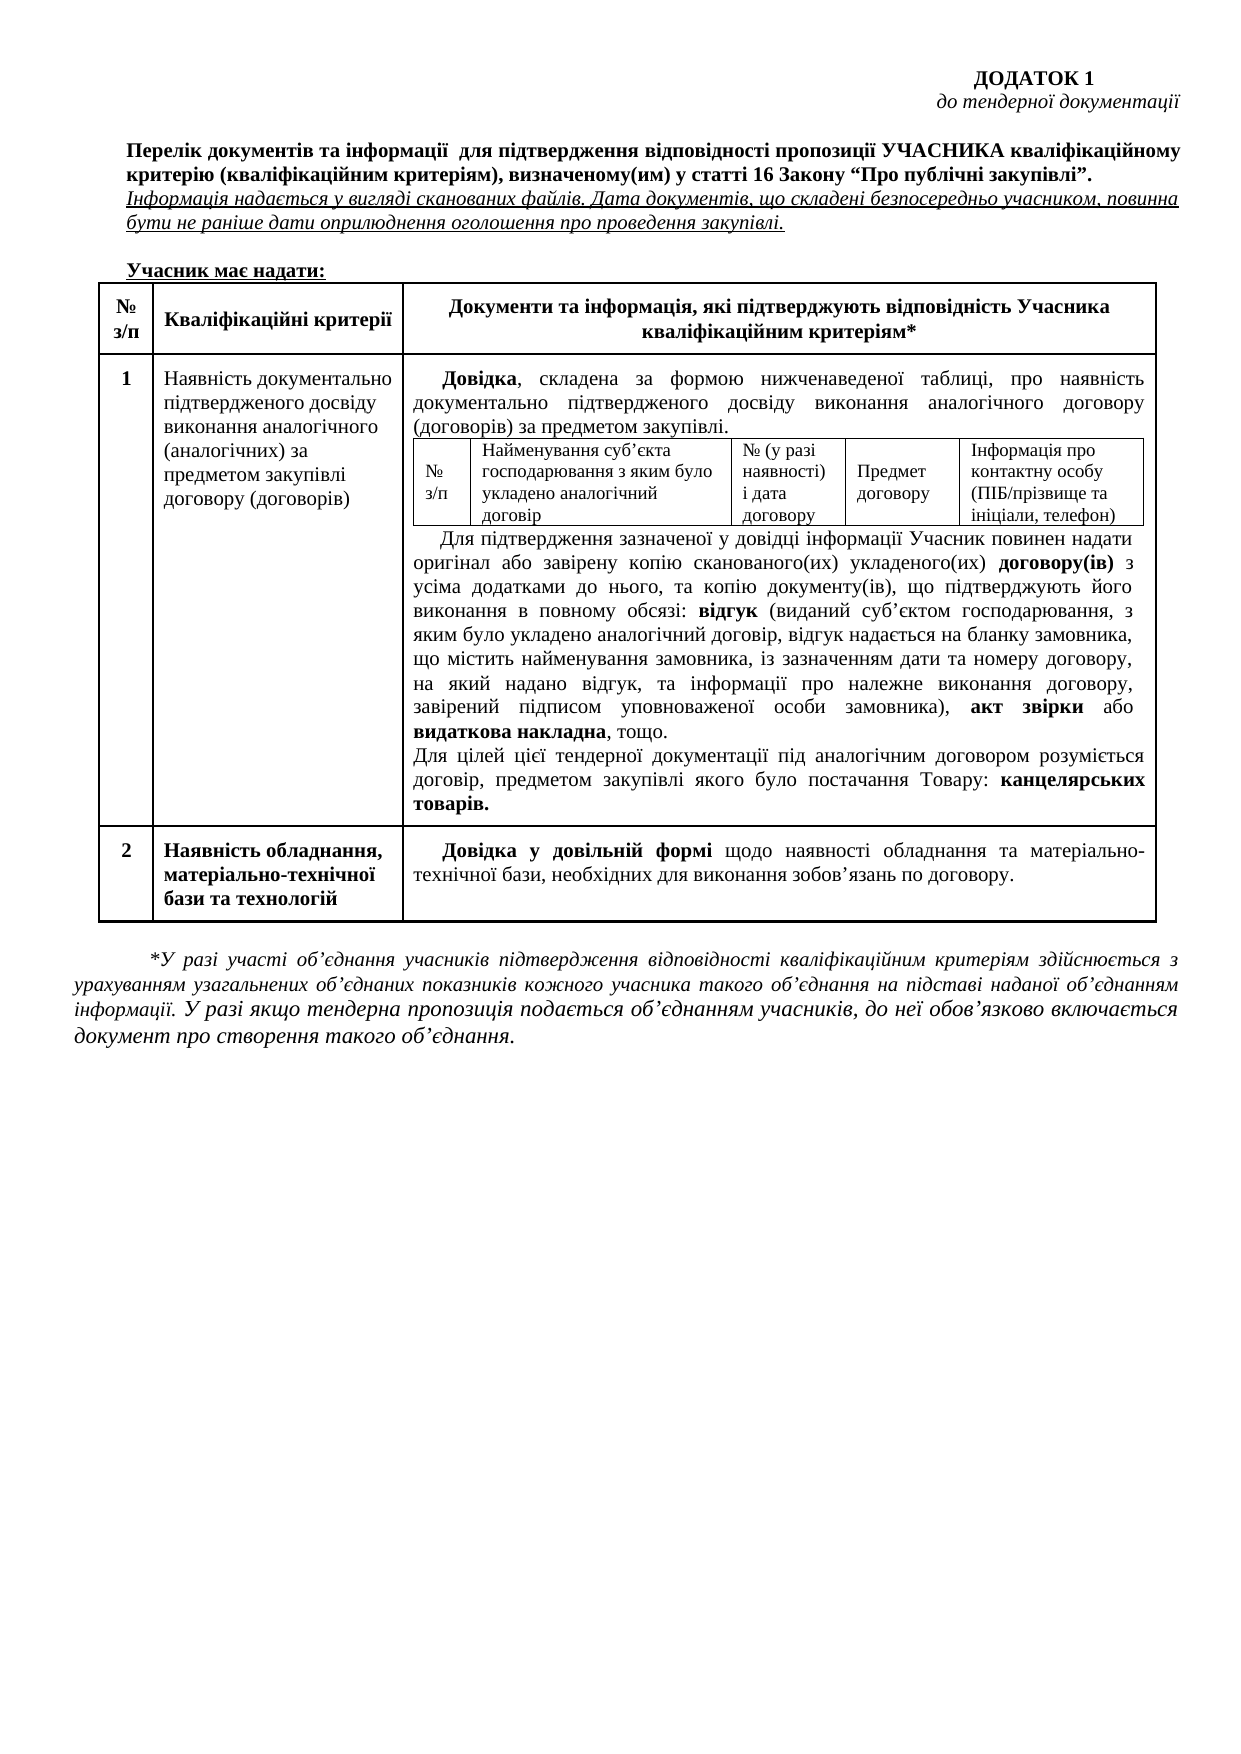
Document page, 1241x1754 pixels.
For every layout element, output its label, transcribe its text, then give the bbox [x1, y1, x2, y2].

table_cell Наявність документально підтвердженого досвіду виконання аналогічного (аналогічних) за предметом закупівлі договору (договорів) [154, 355, 402, 825]
text *У разі участі об’єднання учасників підтвердження відповідності кваліфікаційним критеріям здійснюється з урахуванням узагальнених об’єднаних показників кожного учасника такого об’єднання на підставі наданої об’єднанням інформації. У разі якщо тендерна пропозиція подається об’єднанням учасників, до неї обов’язково включається документ про створення такого об’єднання. [74, 947, 1181, 1048]
table_header № з/п [100, 284, 152, 353]
table_cell Наявність обладнання, матеріально-технічної бази та технологій [154, 827, 402, 920]
text Перелік документів та інформації для підтвердження відповідності пропозиції УЧАСНИКА кваліфікаційному критерію (кваліфікаційним критеріям), визначеному(им) у статті 16 Закону “Про публічні закупівлі”. [126, 138, 1181, 186]
table_header Кваліфікаційні критерії [154, 284, 402, 353]
table_cell 1 [100, 355, 152, 825]
text ДОДАТОК 1 [842, 65, 1181, 89]
table_cell 2 [100, 827, 152, 920]
text Учасник має надати: [126, 258, 1181, 282]
text до тендерної документації [663, 89, 1181, 113]
table_header Документи та інформація, які підтверджують відповідність Учасника кваліфікаційним критеріям* [404, 284, 1155, 353]
text Інформація надається у вигляді сканованих файлів. Дата документів, що складені безпосередньо учасником, повинна бути не раніше дати оприлюднення оголошення про проведення закупівлі. [126, 186, 1181, 234]
table_cell Довідка, складена за формою нижченаведеної таблиці, про наявність документально підтвердженого досвіду виконання аналогічного договору (договорів) за предметом закупівлі. Для підтвердження зазначеної у довідці інформації Учасник повинен надати оригінал або завірену копію сканованого(их) укладеного(их) договору(ів) з усіма додатками до нього, та копію документу(ів), що підтверджують його виконання в повному обсязі: відгук (виданий суб’єктом господарювання, з яким було укладено аналогічний договір, відгук надається на бланку замовника, що містить найменування замовника, із зазначенням дати та номеру договору, на який надано відгук, та інформації про належне виконання договору, завірений підписом уповноваженої особи замовника), акт звірки або видаткова накладна, тощо. Для цілей цієї тендерної документації під аналогічним договором розуміється договір, предметом закупівлі якого було постачання Товару: канцелярських товарів. [404, 355, 1155, 825]
table_cell Довідка у довільній формі щодо наявності обладнання та матеріально-технічної бази, необхідних для виконання зобов’язань по договору. [404, 827, 1155, 920]
